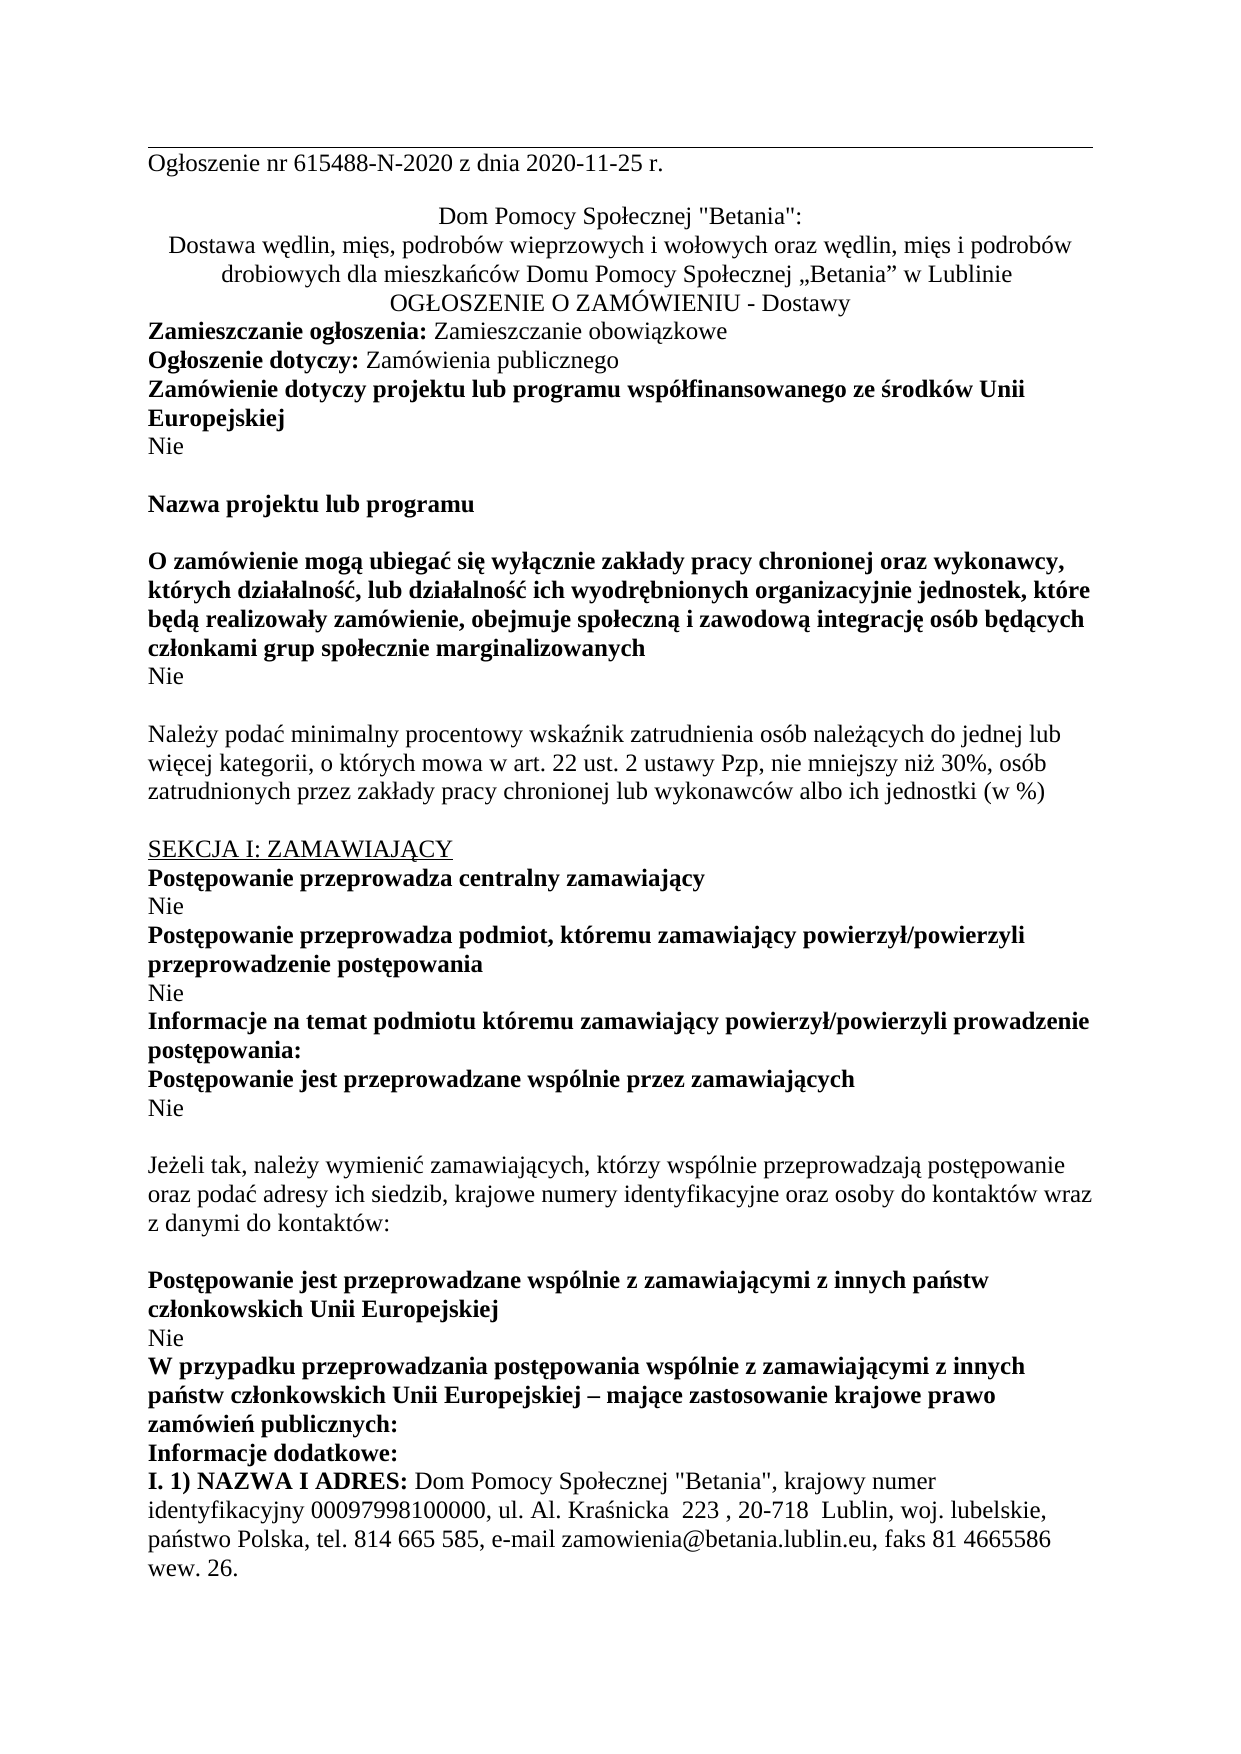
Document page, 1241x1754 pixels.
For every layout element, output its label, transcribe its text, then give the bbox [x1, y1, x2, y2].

text SEKCJA I: ZAMAWIAJĄCY [148, 834, 1093, 863]
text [148, 1466, 1093, 1581]
text Postępowanie przeprowadza podmiot, któremu zamawiający powierzył/powierzyli przeprowadzenie postępowania [148, 920, 1093, 978]
text Zamówienie dotyczy projektu lub programu współfinansowanego ze środków Unii Europejskiej [148, 374, 1093, 431]
text Zamieszczanie ogłoszenia: Zamieszczanie obowiązkowe [148, 316, 1093, 345]
text Nazwa projektu lub programu [148, 460, 1093, 546]
text O zamówienie mogą ubiegać się wyłącznie zakłady pracy chronionej oraz wykonawcy, których działalność, lub działalność ich wyodrębnionych organizacyjnie jednostek, które będą realizowały zamówienie, obejmuje społeczną i zawodową integrację osób będących członkami grup społecznie marginalizowanych [148, 546, 1093, 661]
text Ogłoszenie nr 615488-N-2020 z dnia 2020-11-25 r. [148, 148, 1093, 176]
text Nie [148, 978, 1093, 1006]
text Należy podać minimalny procentowy wskaźnik zatrudnienia osób należących do jednej lub więcej kategorii, o których mowa w art. 22 ust. 2 ustawy Pzp, nie mniejszy niż 30%, osób zatrudnionych przez zakłady pracy chronionej lub wykonawców albo ich jednostki (w %) [148, 690, 1093, 834]
text Ogłoszenie dotyczy: Zamówienia publicznego [148, 345, 1093, 374]
text Jeżeli tak, należy wymienić zamawiających, którzy wspólnie przeprowadzają postępowanie oraz podać adresy ich siedzib, krajowe numery identyfikacyjne oraz osoby do kontaktów wraz z danymi do kontaktów: Postępowanie jest przeprowadzane wspólnie z zamawiającymi z innych państw członkowskich Unii Europejskiej [148, 1121, 1093, 1323]
text Nie [148, 891, 1093, 920]
text Nie [148, 1093, 1093, 1121]
text Dom Pomocy Społecznej "Betania": [148, 201, 1093, 230]
text Nie [148, 1323, 1093, 1351]
text W przypadku przeprowadzania postępowania wspólnie z zamawiającymi z innych państw członkowskich Unii Europejskiej – mające zastosowanie krajowe prawo zamówień publicznych: Informacje dodatkowe: [148, 1351, 1093, 1466]
text Nie [148, 661, 1093, 690]
text Nie [148, 431, 1093, 460]
text Dostawa wędlin, mięs, podrobów wieprzowych i wołowych oraz wędlin, mięs i podrobów drobiowych dla mieszkańców Domu Pomocy Społecznej „Betania” w Lublinie OGŁOSZENIE O ZAMÓWIENIU - Dostawy [148, 230, 1093, 316]
text Postępowanie przeprowadza centralny zamawiający [148, 863, 1093, 891]
text Informacje na temat podmiotu któremu zamawiający powierzył/powierzyli prowadzenie postępowania: Postępowanie jest przeprowadzane wspólnie przez zamawiających [148, 1006, 1093, 1093]
